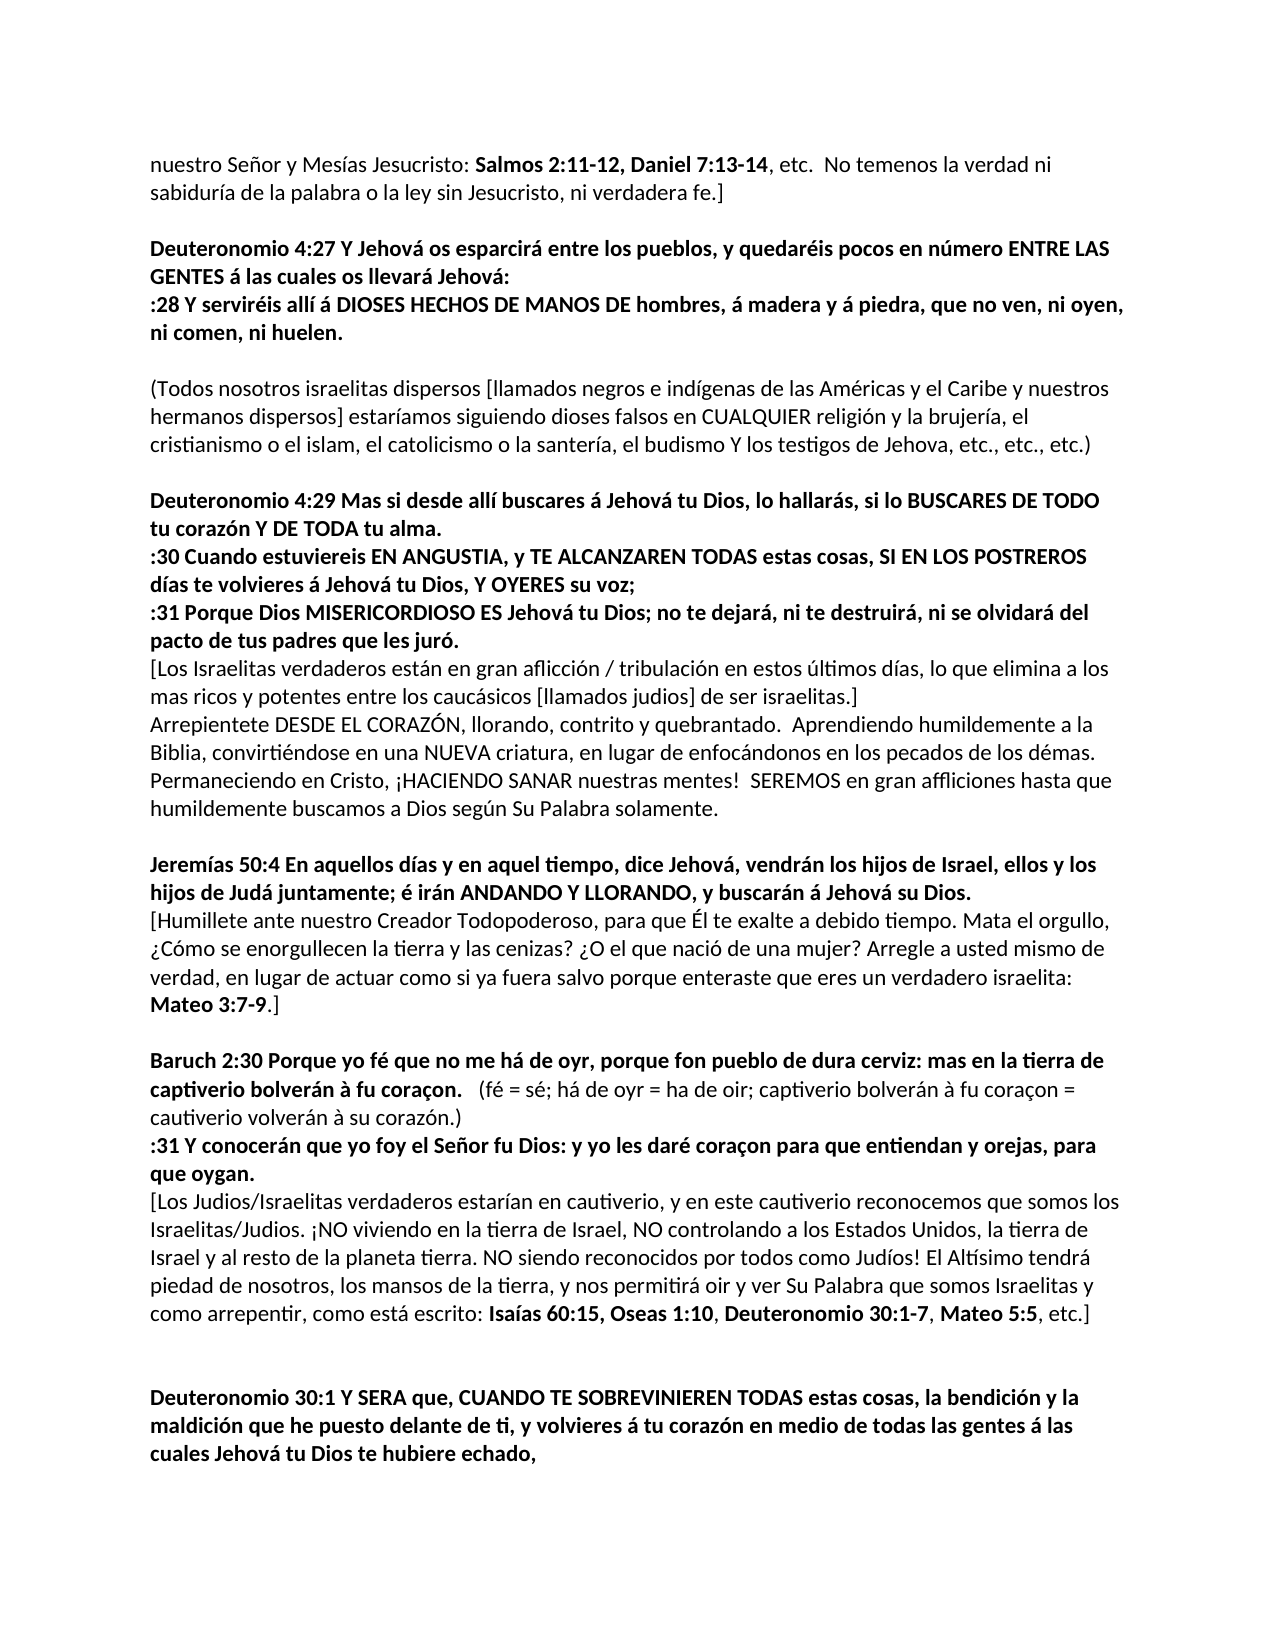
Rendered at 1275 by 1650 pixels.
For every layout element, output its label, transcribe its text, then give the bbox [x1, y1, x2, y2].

text Arrepientete DESDE EL CORAZÓN, llorando, contrito y quebrantado. Aprendiendo humildemente a la Biblia, convirtiéndose en una NUEVA criatura, en lugar de enfocándonos en los pecados de los démas. Permaneciendo en Cristo, ¡HACIENDO SANAR nuestras mentes! SEREMOS en gran affliciones hasta que humildemente buscamos a Dios según Su Palabra solamente. [150, 710, 1125, 822]
text (Todos nosotros israelitas dispersos [llamados negros e indígenas de las Américas y el Caribe y nuestros hermanos dispersos] estaríamos siguiendo dioses falsos en CUALQUIER religión y la brujería, el cristianismo o el islam, el catolicismo o la santería, el budismo Y los testigos de Jehova, etc., etc., etc.) [150, 374, 1125, 458]
text [Los Judios/Israelitas verdaderos estarían en cautiverio, y en este cautiverio reconocemos que somos los Israelitas/Judios. ¡NO viviendo en la tierra de Israel, NO controlando a los Estados Unidos, la tierra de Israel y al resto de la planeta tierra. NO siendo reconocidos por todos como Judíos! El Altísimo tendrá piedad de nosotros, los mansos de la tierra, y nos permitirá oir y ver Su Palabra que somos Israelitas y como arrepentir, como está escrito: Isaías 60:15, Oseas 1:10, Deuteronomio 30:1-7, Mateo 5:5, etc.] [150, 1187, 1125, 1383]
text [150, 150, 1125, 206]
text :31 Y conocerán que yo foy el Señor fu Dios: y yo les daré coraçon para que entiendan y orejas, para que oygan. [150, 1131, 1125, 1187]
text [Humillete ante nuestro Creador Todopoderoso, para que Él te exalte a debido tiempo. Mata el orgullo, ¿Cómo se enorgullecen la tierra y las cenizas? ¿O el que nació de una mujer? Arregle a usted mismo de verdad, en lugar de actuar como si ya fuera salvo porque enteraste que eres un verdadero israelita: Mateo 3:7-9.] [150, 907, 1125, 1019]
text :30 Cuando estuviereis EN ANGUSTIA, y TE ALCANZAREN TODAS estas cosas, SI EN LOS POSTREROS días te volvieres á Jehová tu Dios, Y OYERES su voz; [150, 542, 1125, 598]
text :28 Y serviréis allí á DIOSES HECHOS DE MANOS DE hombres, á madera y á piedra, que no ven, ni oyen, ni comen, ni huelen. [150, 290, 1125, 346]
text Deuteronomio 4:27 Y Jehová os esparcirá entre los pueblos, y quedaréis pocos en número ENTRE LAS GENTES á las cuales os llevará Jehová: [150, 206, 1125, 290]
text :31 Porque Dios MISERICORDIOSO ES Jehová tu Dios; no te dejará, ni te destruirá, ni se olvidará del pacto de tus padres que les juró. [150, 598, 1125, 654]
text [Los Israelitas verdaderos están en gran aflicción / tribulación en estos últimos días, lo que elimina a los mas ricos y potentes entre los caucásicos [llamados judios] de ser israelitas.] [150, 654, 1125, 710]
text Deuteronomio 30:1 Y SERA que, CUANDO TE SOBREVINIEREN TODAS estas cosas, la bendición y la maldición que he puesto delante de ti, y volvieres á tu corazón en medio de todas las gentes á las cuales Jehová tu Dios te hubiere echado, [150, 1383, 1125, 1467]
text Baruch 2:30 Porque yo fé que no me há de oyr, porque fon pueblo de dura cerviz: mas en la tierra de captiverio bolverán à fu coraçon. (fé = sé; há de oyr = ha de oir; captiverio bolverán à fu coraçon = cautiverio volverán à su corazón.) [150, 1047, 1125, 1131]
text Deuteronomio 4:29 Mas si desde allí buscares á Jehová tu Dios, lo hallarás, si lo BUSCARES DE TODO tu corazón Y DE TODA tu alma. [150, 486, 1125, 542]
text Jeremías 50:4 En aquellos días y en aquel tiempo, dice Jehová, vendrán los hijos de Israel, ellos y los hijos de Judá juntamente; é irán ANDANDO Y LLORANDO, y buscarán á Jehová su Dios. [150, 822, 1125, 907]
